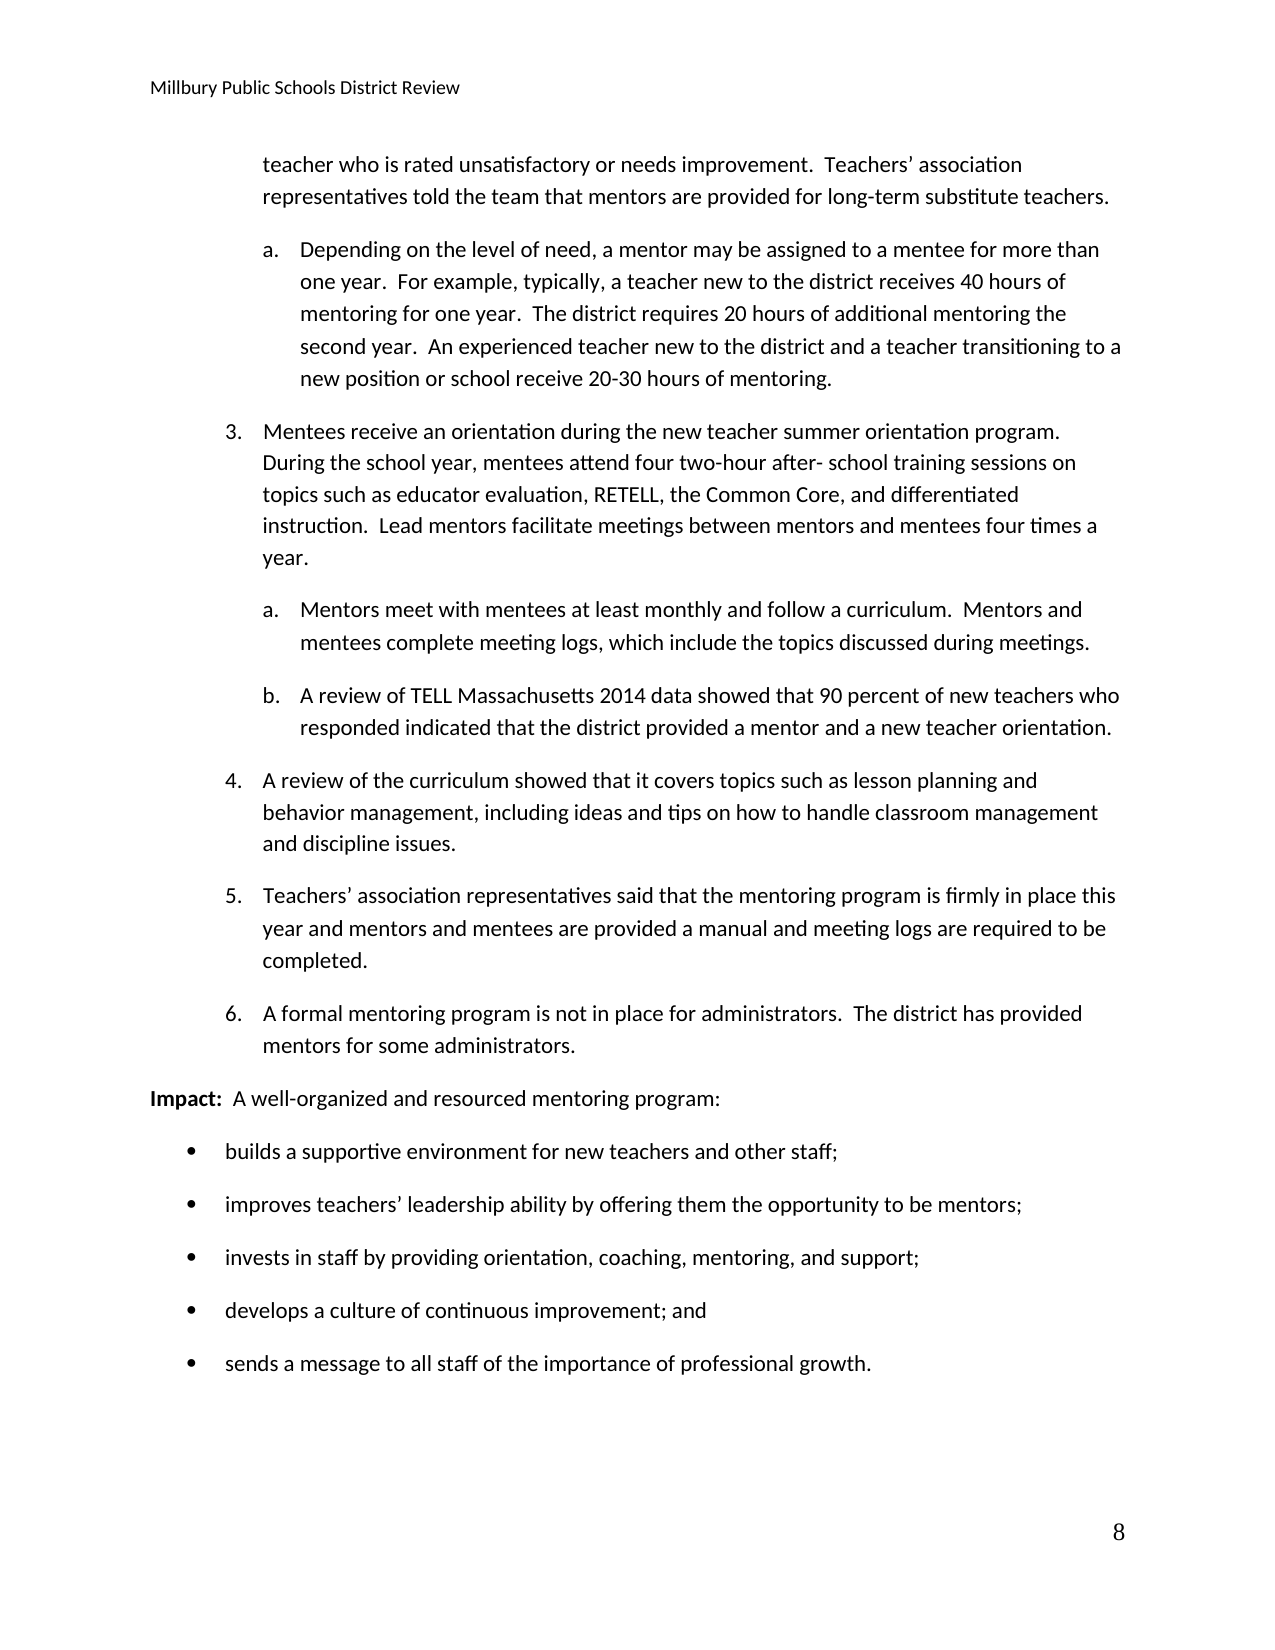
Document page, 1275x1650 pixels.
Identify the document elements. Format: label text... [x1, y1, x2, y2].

text 4. A review of the curriculum showed that it covers topics such as lesson planning and behavior management, including ideas and tips on how to handle classroom management and discipline issues. [150, 766, 1125, 857]
list develops a culture of continuous improvement; and [187, 1296, 1125, 1324]
text a. Depending on the level of need, a mentor may be assigned to a mentee for more than one year. For example, typically, a teacher new to the district receives 40 hours of mentoring for one year. The district requires 20 hours of additional mentoring the second year. An experienced teacher new to the district and a teacher transitioning to a new position or school receive 20-30 hours of mentoring. [150, 235, 1125, 392]
text 6. A formal mentoring program is not in place for administrators. The district has provided mentors for some administrators. [150, 999, 1125, 1059]
text Impact: A well-organized and resourced mentoring program: [150, 1084, 1125, 1112]
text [150, 150, 1125, 210]
list sends a message to all staff of the importance of professional growth. [187, 1349, 1125, 1377]
text 3. Mentees receive an orientation during the new teacher summer orientation program. During the school year, mentees attend four two-hour after- school training sessions on topics such as educator evaluation, RETELL, the Common Core, and differentiated instruction. Lead mentors facilitate meetings between mentors and mentees four times a year. [150, 417, 1125, 571]
text 5. Teachers’ association representatives said that the mentoring program is firmly in place this year and mentors and mentees are provided a manual and meeting logs are required to be completed. [150, 882, 1125, 974]
list builds a supportive environment for new teachers and other staff; [187, 1137, 1125, 1165]
list improves teachers’ leadership ability by offering them the opportunity to be mentors; [187, 1190, 1125, 1218]
text b. A review of TELL Massachusetts 2014 data showed that 90 percent of new teachers who responded indicated that the district provided a mentor and a new teacher orientation. [150, 681, 1125, 741]
list invests in staff by providing orientation, coaching, mentoring, and support; [187, 1243, 1125, 1271]
text a. Mentors meet with mentees at least monthly and follow a curriculum. Mentors and mentees complete meeting logs, which include the topics discussed during meetings. [150, 596, 1125, 656]
